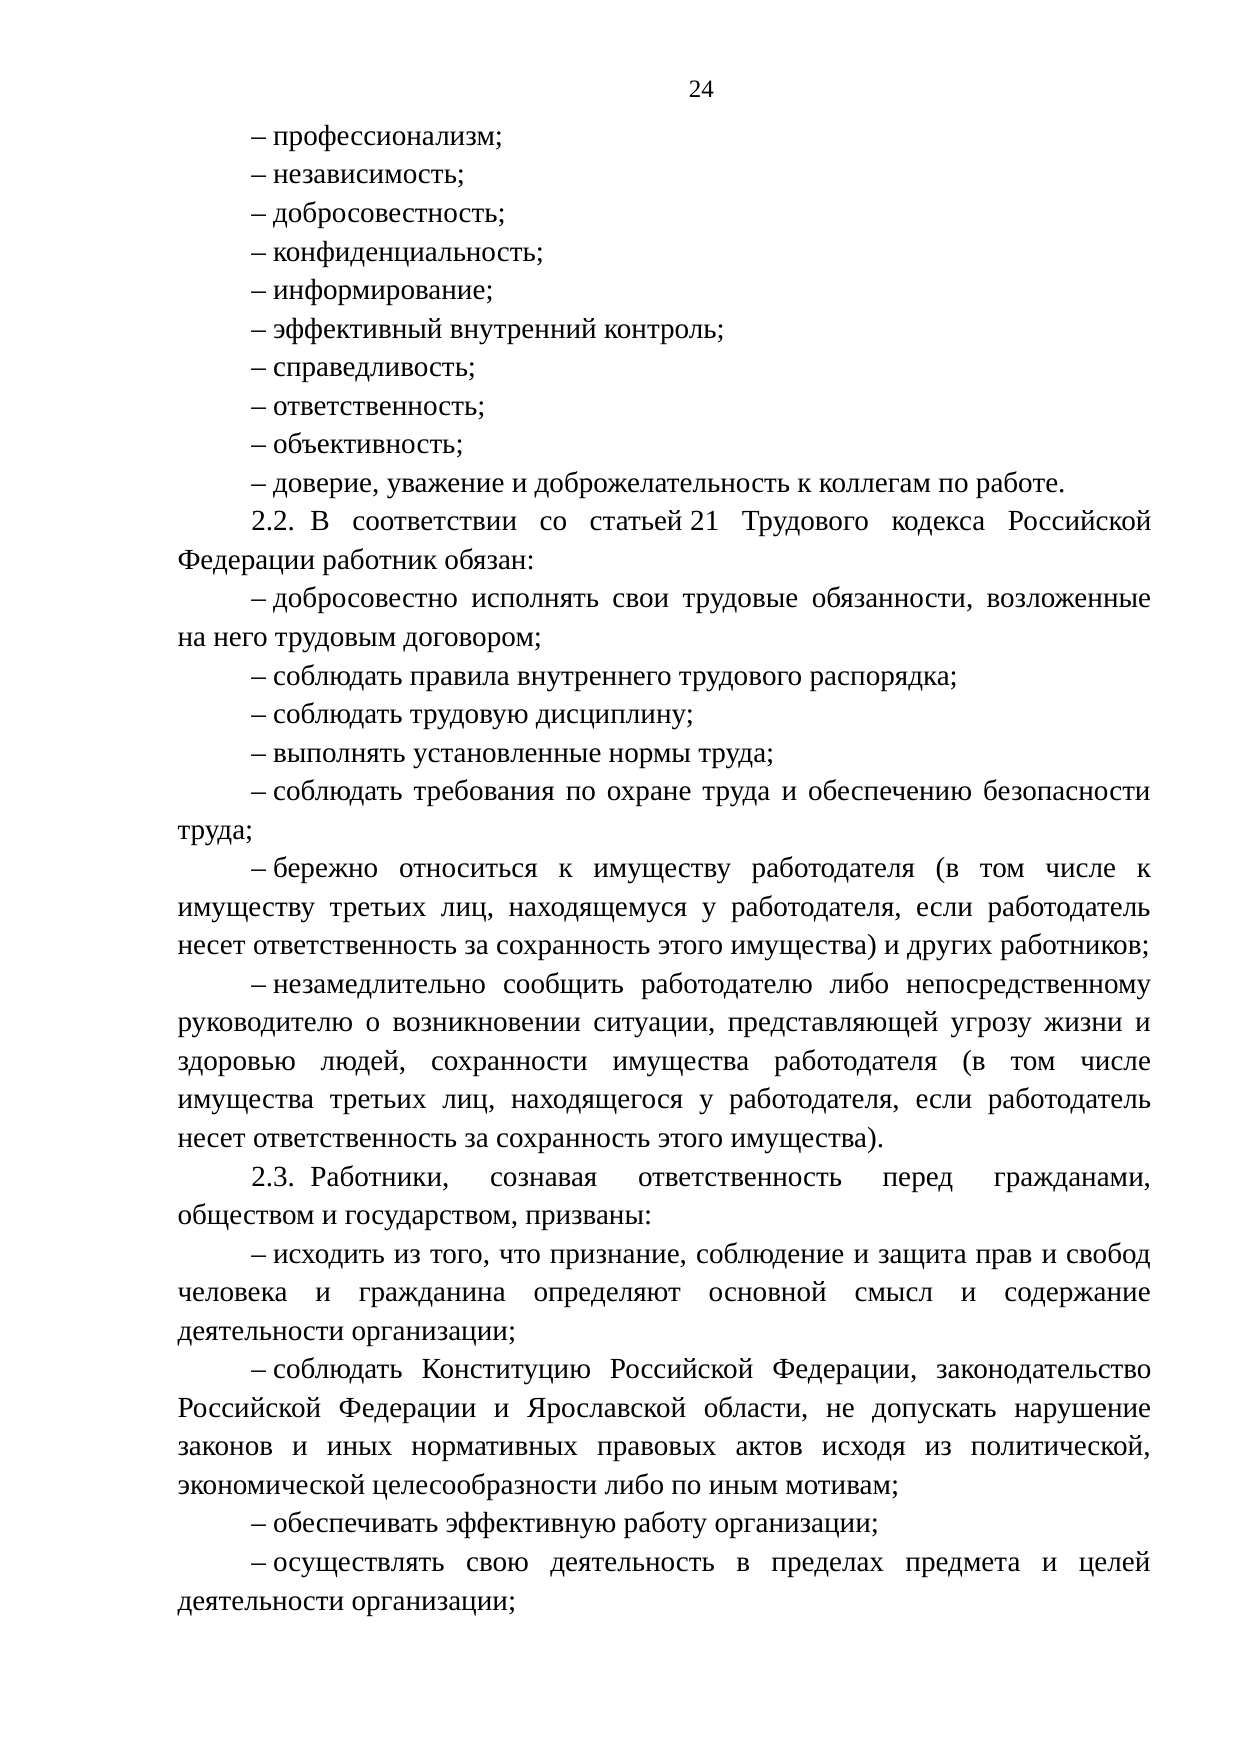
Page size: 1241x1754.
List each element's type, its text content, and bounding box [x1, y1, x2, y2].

text – соблюдать трудовую дисциплину; [177, 696, 1152, 730]
text – осуществлять свою деятельность в пределах предмета и целей деятельности организации; [177, 1544, 1152, 1616]
text – бережно относиться к имуществу работодателя (в том числе к имуществу третьих лиц, находящемуся у работодателя, если работодатель несет ответственность за сохранность этого имущества) и других работников; [177, 850, 1152, 961]
text – выполнять установленные нормы труда; [177, 735, 1152, 768]
text – добросовестность; [177, 195, 1152, 229]
list Работники, сознавая ответственность перед гражданами, обществом и государством, призваны: [177, 1159, 1152, 1231]
text – независимость; [177, 157, 1152, 190]
text – исходить из того, что признание, соблюдение и защита прав и свобод человека и гражданина определяют основной смысл и содержание деятельности организации; [177, 1236, 1152, 1346]
text – доверие, уважение и доброжелательность к коллегам по работе. [177, 465, 1152, 498]
text – незамедлительно сообщить работодателю либо непосредственному руководителю о возникновении ситуации, представляющей угрозу жизни и здоровью людей, сохранности имущества работодателя (в том числе имущества третьих лиц, находящегося у работодателя, если работодатель несет ответственность за сохранность этого имущества). [177, 966, 1152, 1154]
text – соблюдать требования по охране труда и обеспечению безопасности труда; [177, 773, 1152, 845]
text – ответственность; [177, 388, 1152, 421]
list В соответствии со статьей 21 Трудового кодекса Российской Федерации работник обязан: [177, 503, 1152, 576]
text – добросовестно исполнять свои трудовые обязанности, возложенные на него трудовым договором; [177, 581, 1152, 653]
text – объективность; [177, 426, 1152, 460]
text – соблюдать Конституцию Российской Федерации, законодательство Российской Федерации и Ярославской области, не допускать нарушение законов и иных нормативных правовых актов исходя из политической, экономической целесообразности либо по иным мотивам; [177, 1351, 1152, 1501]
text – справедливость; [177, 349, 1152, 383]
text – обеспечивать эффективную работу организации; [177, 1506, 1152, 1539]
text – информирование; [177, 272, 1152, 306]
text – соблюдать правила внутреннего трудового распорядка; [177, 658, 1152, 691]
text – конфиденциальность; [177, 234, 1152, 267]
text – профессионализм; [177, 118, 1152, 152]
text – эффективный внутренний контроль; [177, 311, 1152, 344]
